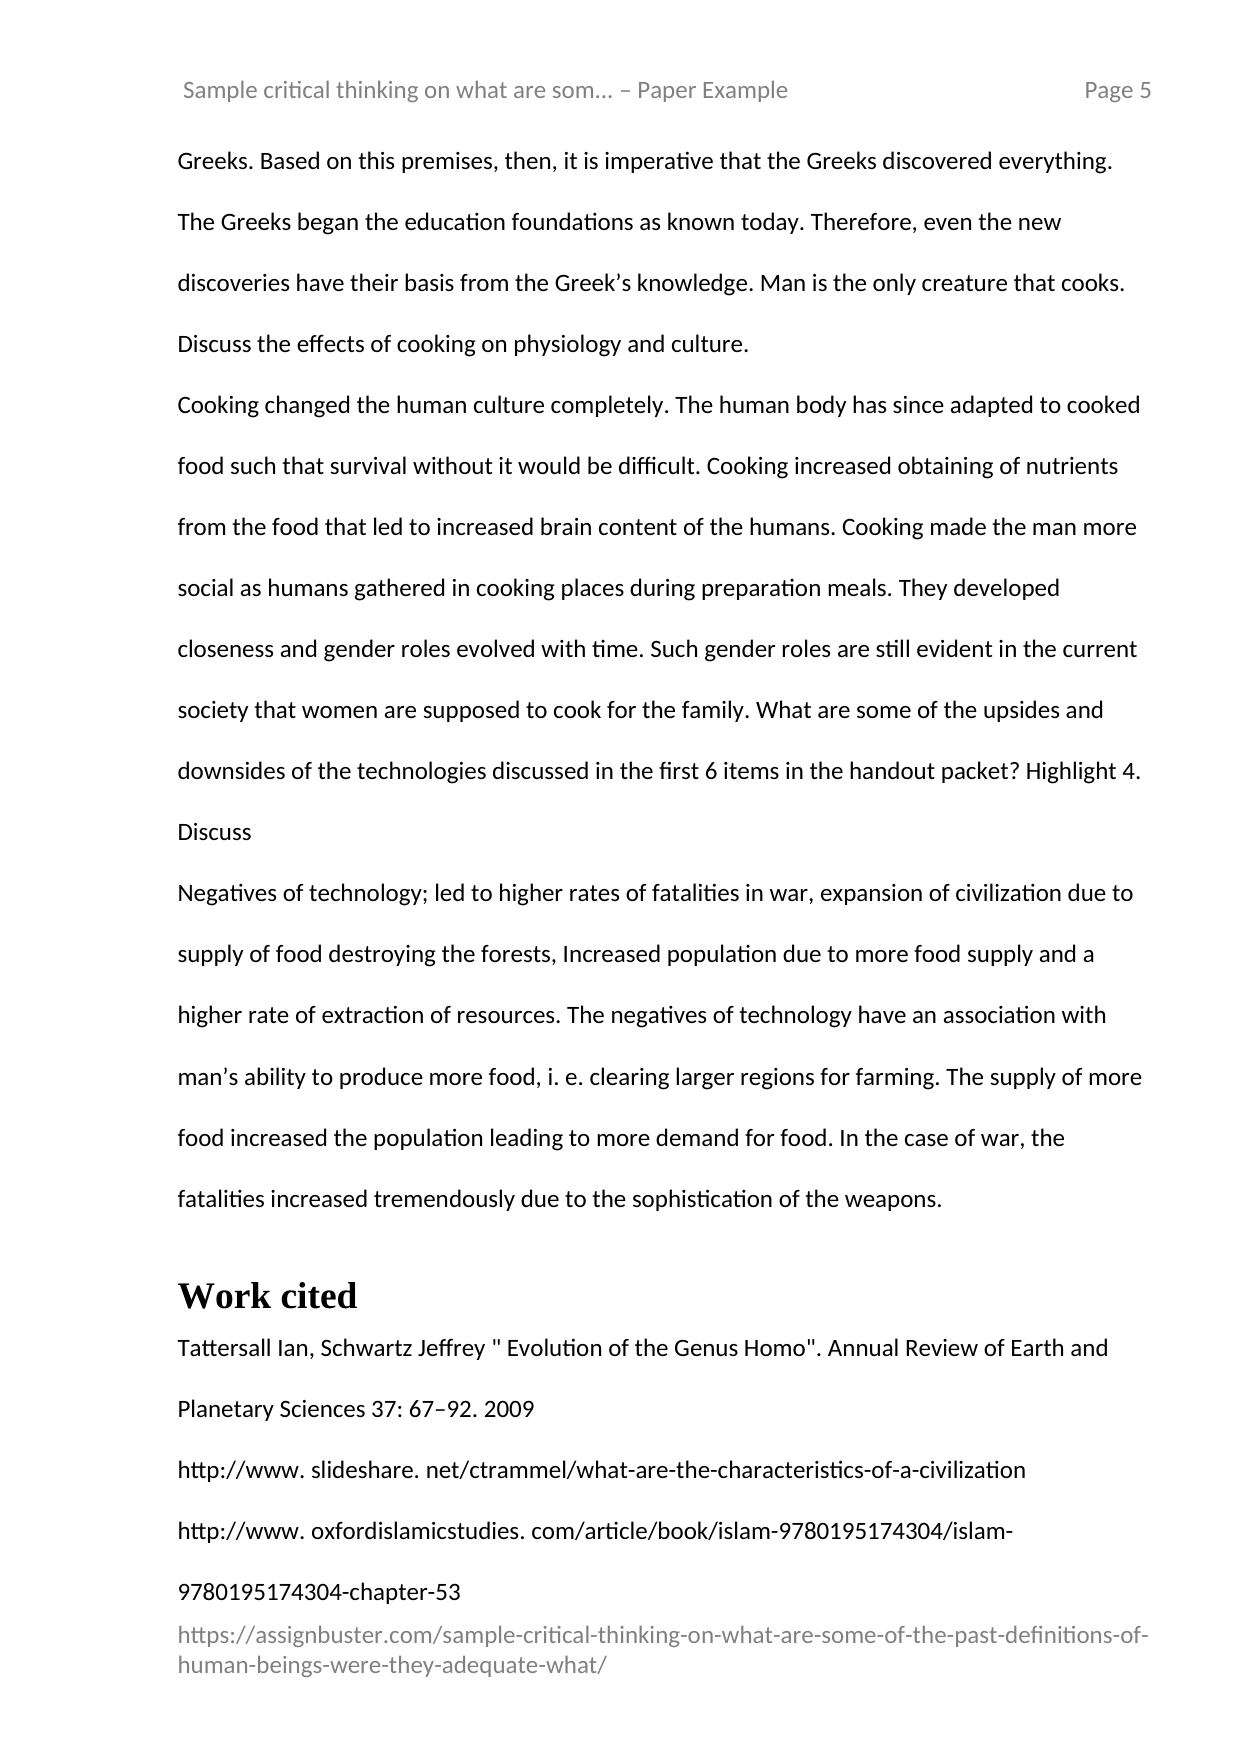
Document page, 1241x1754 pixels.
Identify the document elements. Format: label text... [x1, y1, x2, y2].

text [177, 1332, 1152, 1607]
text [177, 145, 1152, 1213]
subtitle Work cited [177, 1273, 1152, 1316]
